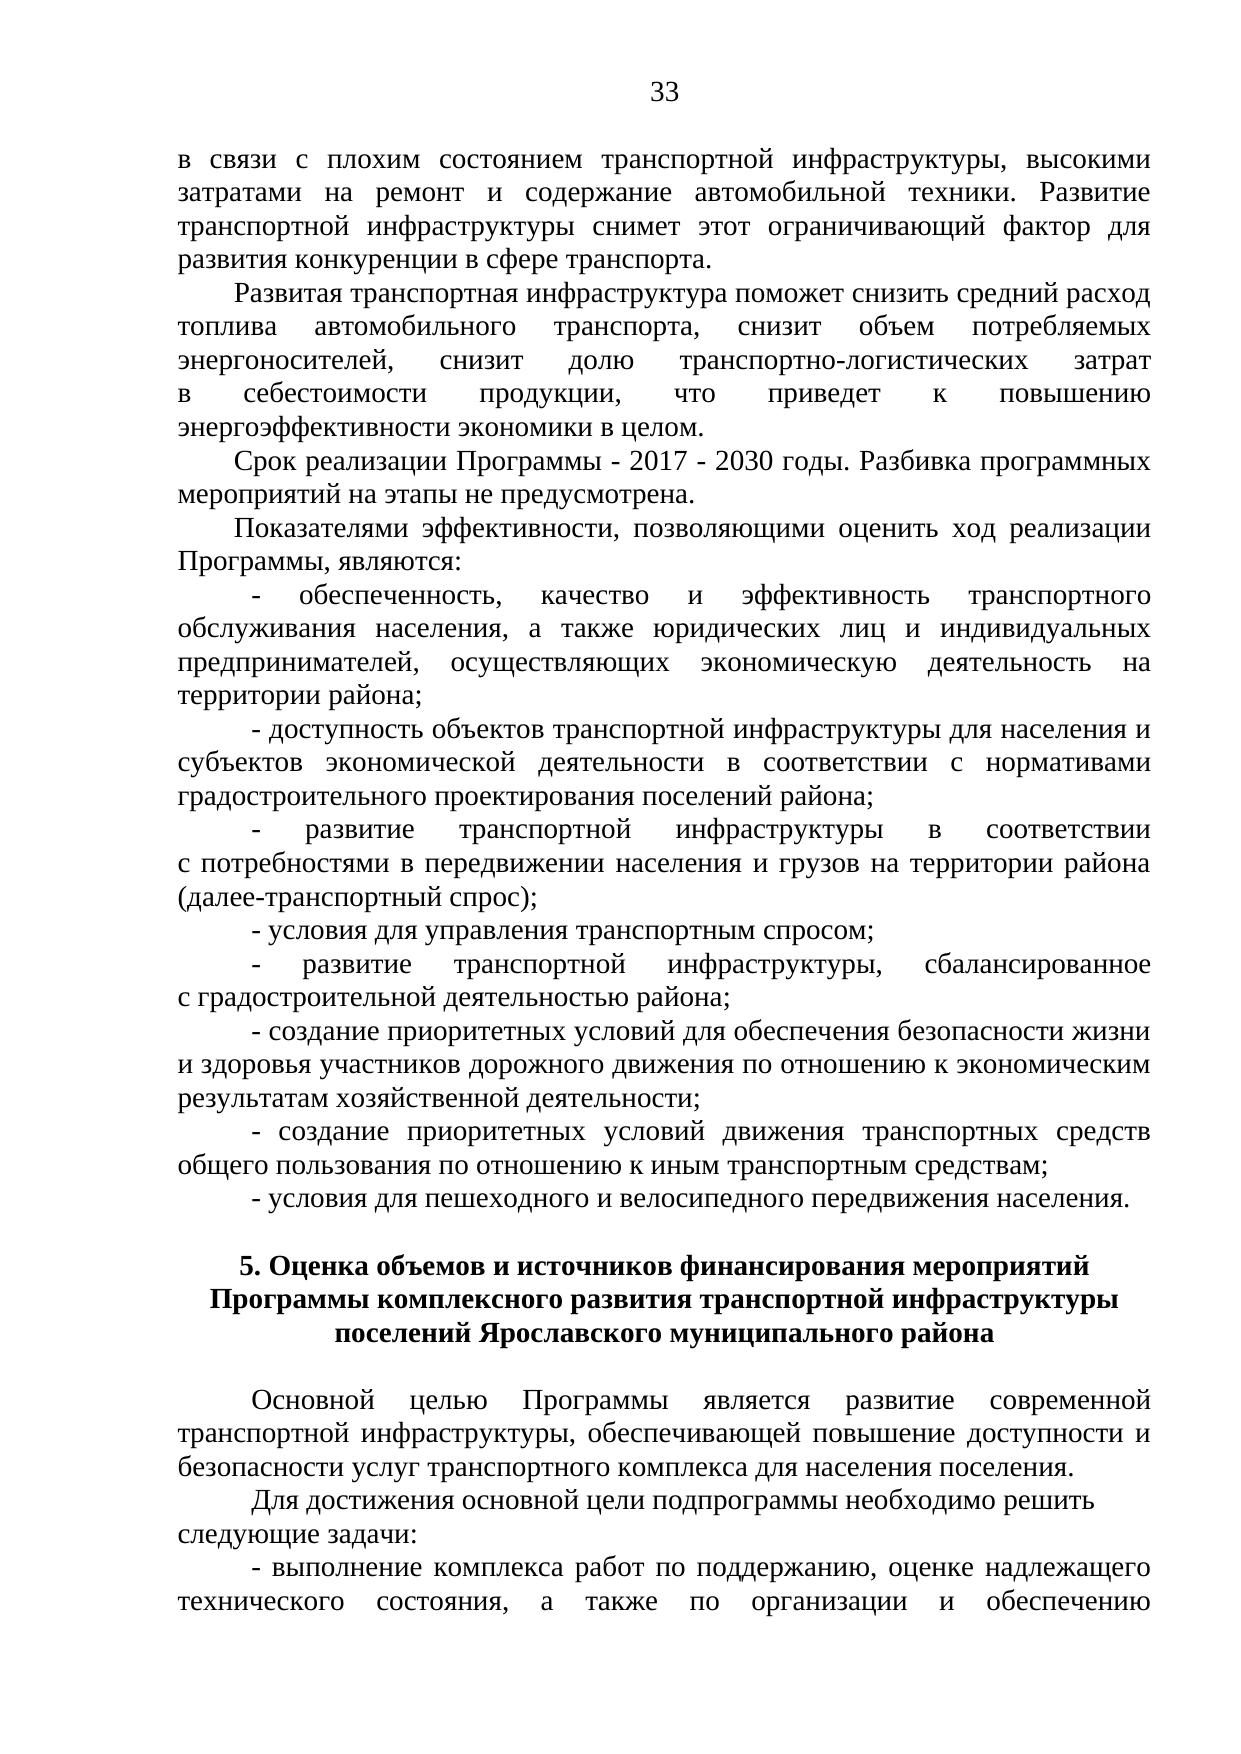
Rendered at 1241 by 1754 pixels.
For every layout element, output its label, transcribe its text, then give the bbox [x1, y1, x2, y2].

text Для достижения основной цели подпрограммы необходимо решить [177, 1482, 1152, 1516]
text 5. Оценка объемов и источников финансирования мероприятий Программы комплексного развития транспортной инфраструктуры поселений Ярославского муниципального района [177, 1248, 1152, 1348]
text следующие задачи: [177, 1516, 1152, 1549]
text Срок реализации Программы - 2017 - 2030 годы. Разбивка программных мероприятий на этапы не предусмотрена. [177, 443, 1152, 510]
text - условия для управления транспортным спросом; [177, 912, 1152, 946]
text - обеспеченность, качество и эффективность транспортного обслуживания населения, а также юридических лиц и индивидуальных предпринимателей, осуществляющих экономическую деятельность на территории района; [177, 577, 1152, 711]
text - развитие транспортной инфраструктуры, сбалансированное с градостроительной деятельностью района; [177, 946, 1152, 1013]
text - развитие транспортной инфраструктуры в соответствии с потребностями в передвижении населения и грузов на территории района (далее-транспортный спрос); [177, 812, 1152, 912]
text Показателями эффективности, позволяющими оценить ход реализации Программы, являются: [177, 510, 1152, 577]
text - создание приоритетных условий движения транспортных средств общего пользования по отношению к иным транспортным средствам; [177, 1113, 1152, 1181]
text Развитая транспортная инфраструктура поможет снизить средний расход топлива автомобильного транспорта, снизит объем потребляемых энергоносителей, снизит долю транспортно-логистических затрат в себестоимости продукции, что приведет к повышению энергоэффективности экономики в целом. [177, 275, 1152, 443]
text - создание приоритетных условий для обеспечения безопасности жизни и здоровья участников дорожного движения по отношению к экономическим результатам хозяйственной деятельности; [177, 1013, 1152, 1113]
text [177, 141, 1152, 275]
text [177, 1549, 1152, 1617]
text - доступность объектов транспортной инфраструктуры для населения и субъектов экономической деятельности в соответствии с нормативами градостроительного проектирования поселений района; [177, 711, 1152, 812]
text Основной целью Программы является развитие современной транспортной инфраструктуры, обеспечивающей повышение доступности и безопасности услуг транспортного комплекса для населения поселения. [177, 1382, 1152, 1482]
text - условия для пешеходного и велосипедного передвижения населения. [177, 1181, 1152, 1214]
